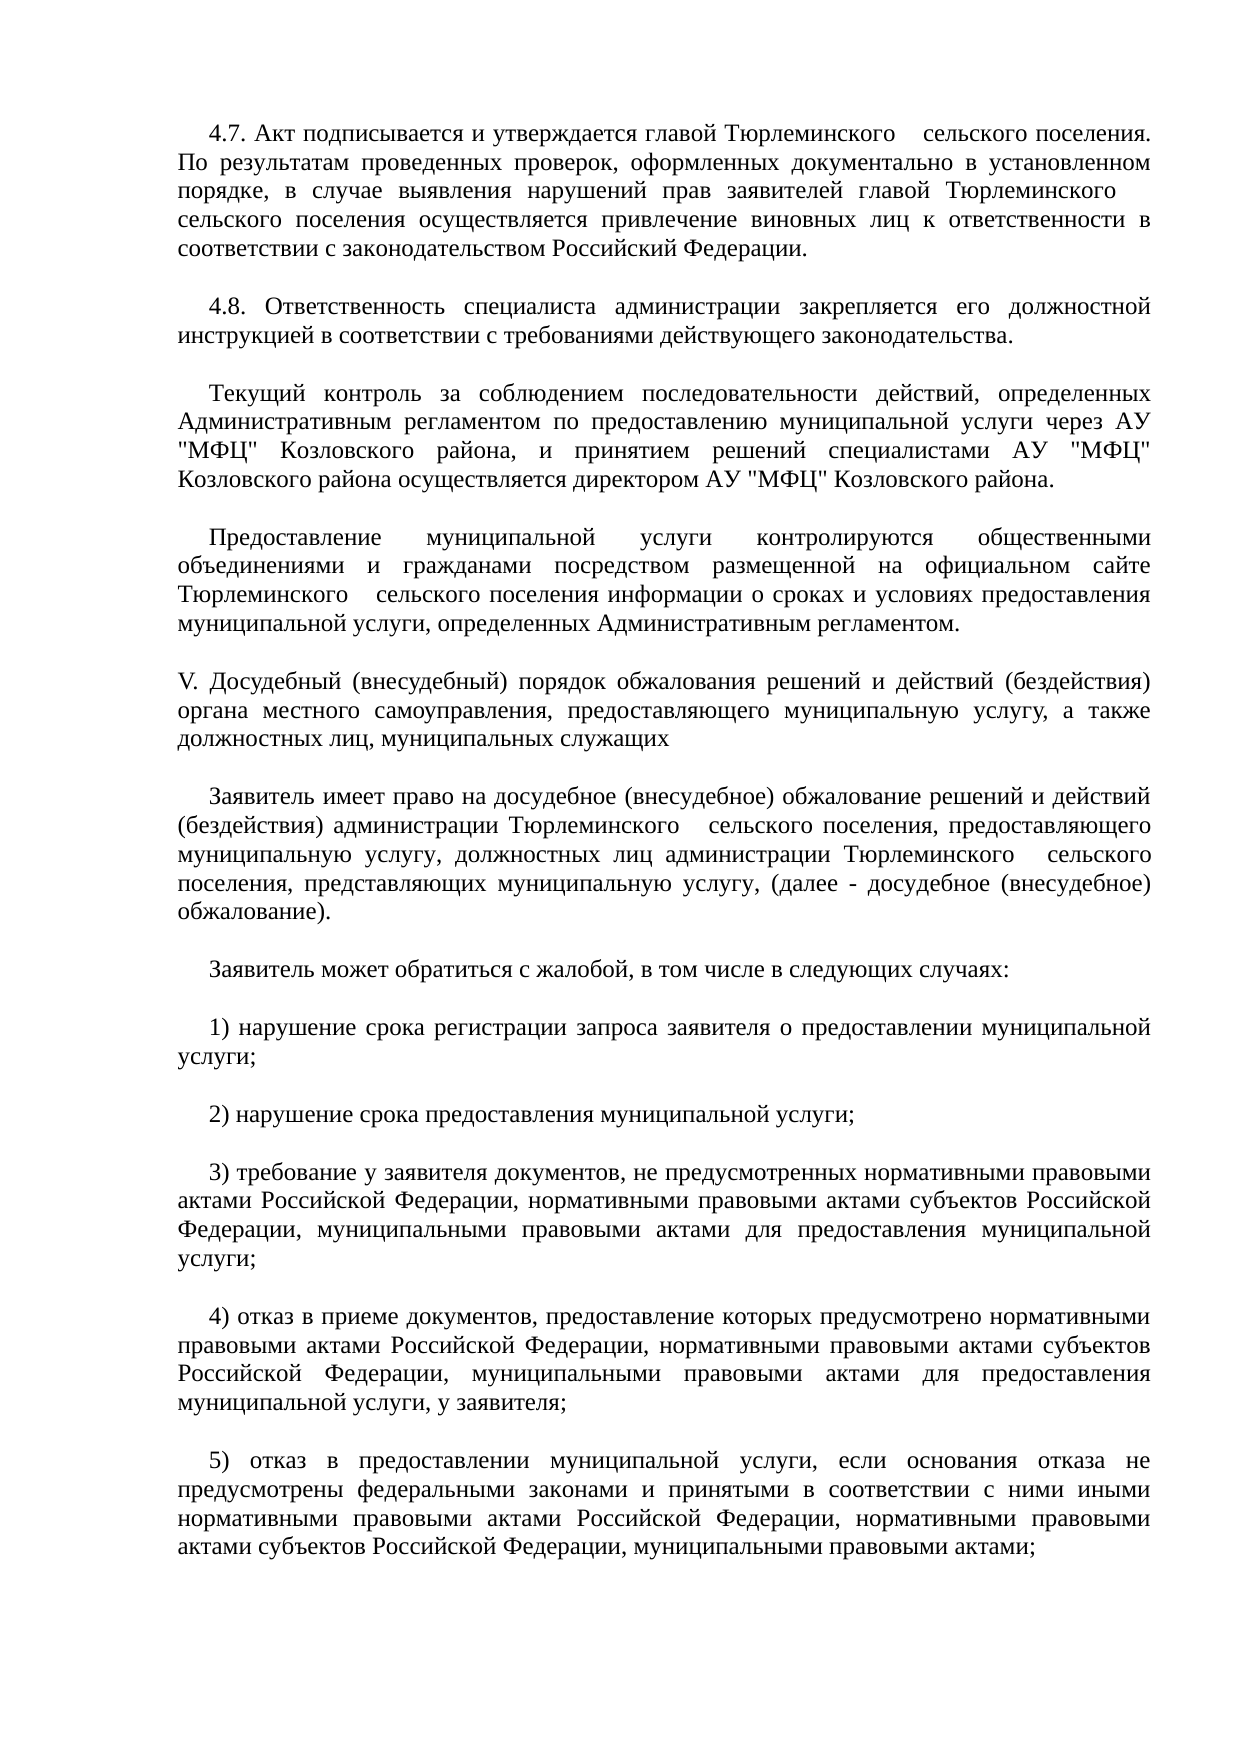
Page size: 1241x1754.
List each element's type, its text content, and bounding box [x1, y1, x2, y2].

text 1) нарушение срока регистрации запроса заявителя о предоставлении муниципальной услуги; [177, 1012, 1152, 1070]
text 4) отказ в приеме документов, предоставление которых предусмотрено нормативными правовыми актами Российской Федерации, нормативными правовыми актами субъектов Российской Федерации, муниципальными правовыми актами для предоставления муниципальной услуги, у заявителя; [177, 1301, 1152, 1416]
text Заявитель имеет право на досудебное (внесудебное) обжалование решений и действий (бездействия) администрации Тюрлеминского сельского поселения, предоставляющего муниципальную услугу, должностных лиц администрации Тюрлеминского сельского поселения, представляющих муниципальную услугу, (далее - досудебное (внесудебное) обжалование). [177, 781, 1152, 925]
text V. Досудебный (внесудебный) порядок обжалования решений и действий (бездействия) органа местного самоуправления, предоставляющего муниципальную услугу, а также должностных лиц, муниципальных служащих [177, 666, 1152, 752]
text 4.7. Акт подписывается и утверждается главой Тюрлеминского сельского поселения. По результатам проведенных проверок, оформленных документально в установленном порядке, в случае выявления нарушений прав заявителей главой Тюрлеминского сельского поселения осуществляется привлечение виновных лиц к ответственности в соответствии с законодательством Российский Федерации. [177, 118, 1152, 262]
text 4.8. Ответственность специалиста администрации закрепляется его должностной инструкцией в соответствии с требованиями действующего законодательства. [177, 291, 1152, 348]
text 2) нарушение срока предоставления муниципальной услуги; [177, 1099, 1152, 1128]
text Заявитель может обратиться с жалобой, в том числе в следующих случаях: [177, 954, 1152, 983]
text Предоставление муниципальной услуги контролируются общественными объединениями и гражданами посредством размещенной на официальном сайте Тюрлеминского сельского поселения информации о сроках и условиях предоставления муниципальной услуги, определенных Административным регламентом. [177, 522, 1152, 637]
text 5) отказ в предоставлении муниципальной услуги, если основания отказа не предусмотрены федеральными законами и принятыми в соответствии с ними иными нормативными правовыми актами Российской Федерации, нормативными правовыми актами субъектов Российской Федерации, муниципальными правовыми актами; [177, 1445, 1152, 1560]
text Текущий контроль за соблюдением последовательности действий, определенных Административным регламентом по предоставлению муниципальной услуги через АУ "МФЦ" Козловского района, и принятием решений специалистами АУ "МФЦ" Козловского района осуществляется директором АУ "МФЦ" Козловского района. [177, 378, 1152, 493]
text 3) требование у заявителя документов, не предусмотренных нормативными правовыми актами Российской Федерации, нормативными правовыми актами субъектов Российской Федерации, муниципальными правовыми актами для предоставления муниципальной услуги; [177, 1157, 1152, 1272]
